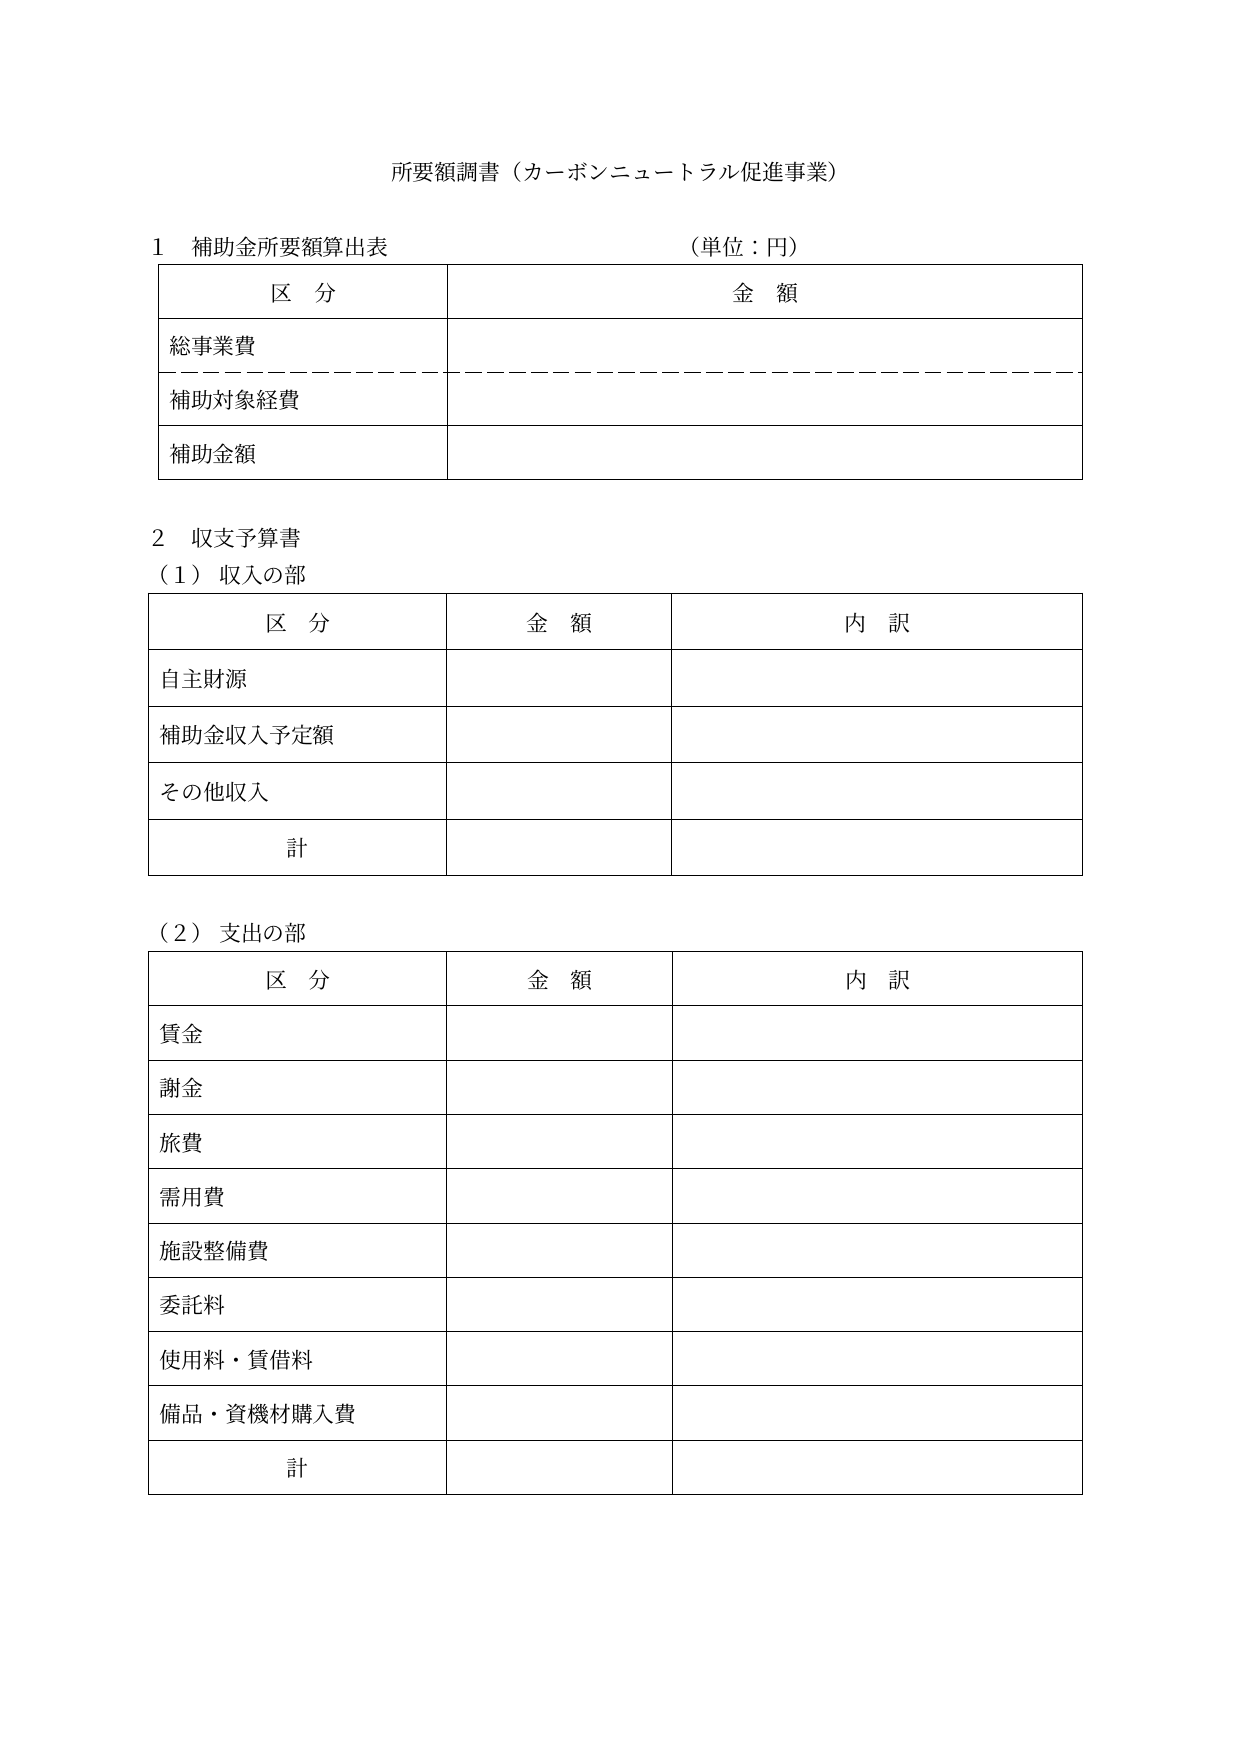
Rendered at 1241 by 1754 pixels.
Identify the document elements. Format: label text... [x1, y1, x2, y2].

table_cell [447, 763, 671, 818]
table_cell [447, 1115, 672, 1168]
table_cell 補助金額 [159, 426, 447, 479]
table_cell [447, 1006, 672, 1059]
table_cell [673, 1441, 1082, 1494]
table_cell [447, 1278, 672, 1331]
table_header 金 額 [448, 265, 1082, 318]
table_cell [447, 1386, 672, 1439]
text （１） 収入の部 [148, 555, 1092, 593]
table_header 区 分 [159, 265, 447, 318]
table_cell [447, 1441, 672, 1494]
table_cell [672, 820, 1082, 875]
table_header 金 額 [447, 952, 672, 1005]
table_cell [447, 1169, 672, 1222]
table_cell 自主財源 [149, 650, 446, 706]
table_cell 総事業費 [159, 319, 447, 372]
table_cell [673, 1169, 1082, 1222]
table_cell 計 [149, 1441, 446, 1494]
table_cell 使用料・賃借料 [149, 1332, 446, 1385]
table_cell [447, 820, 671, 875]
table_header 区 分 [149, 952, 446, 1005]
table_cell 委託料 [149, 1278, 446, 1331]
text （２） 支出の部 [148, 913, 1092, 951]
table_cell 謝金 [149, 1061, 446, 1114]
table_header 金 額 [447, 594, 671, 649]
table_cell 補助金収入予定額 [149, 707, 446, 762]
table_cell [673, 1278, 1082, 1331]
table_cell 備品・資機材購入費 [149, 1386, 446, 1439]
table_cell [672, 763, 1082, 818]
table_cell [673, 1006, 1082, 1059]
table_cell [448, 372, 1082, 425]
table_cell 補助対象経費 [159, 372, 447, 425]
table_cell [447, 1332, 672, 1385]
table_header 内 訳 [673, 952, 1082, 1005]
table_cell 施設整備費 [149, 1224, 446, 1277]
table_cell [672, 650, 1082, 706]
table_cell [448, 319, 1082, 372]
table_cell [448, 426, 1082, 479]
text １ 補助金所要額算出表 （単位：円） [148, 227, 1092, 264]
text 所要額調書（カーボンニュートラル促進事業） [148, 152, 1092, 189]
table_cell [447, 707, 671, 762]
table_cell 需用費 [149, 1169, 446, 1222]
table_header 内 訳 [672, 594, 1082, 649]
table_cell 旅費 [149, 1115, 446, 1168]
table_cell [447, 1061, 672, 1114]
table_cell [673, 1115, 1082, 1168]
table_cell [673, 1386, 1082, 1439]
table_cell [673, 1224, 1082, 1277]
table_cell 計 [149, 820, 446, 875]
table_cell [673, 1332, 1082, 1385]
table_cell [672, 707, 1082, 762]
table_cell [447, 650, 671, 706]
table_header 区 分 [149, 594, 446, 649]
table_cell その他収入 [149, 763, 446, 818]
table_cell [673, 1061, 1082, 1114]
table_cell [447, 1224, 672, 1277]
text ２ 収支予算書 [148, 518, 1092, 555]
table_cell 賃金 [149, 1006, 446, 1059]
